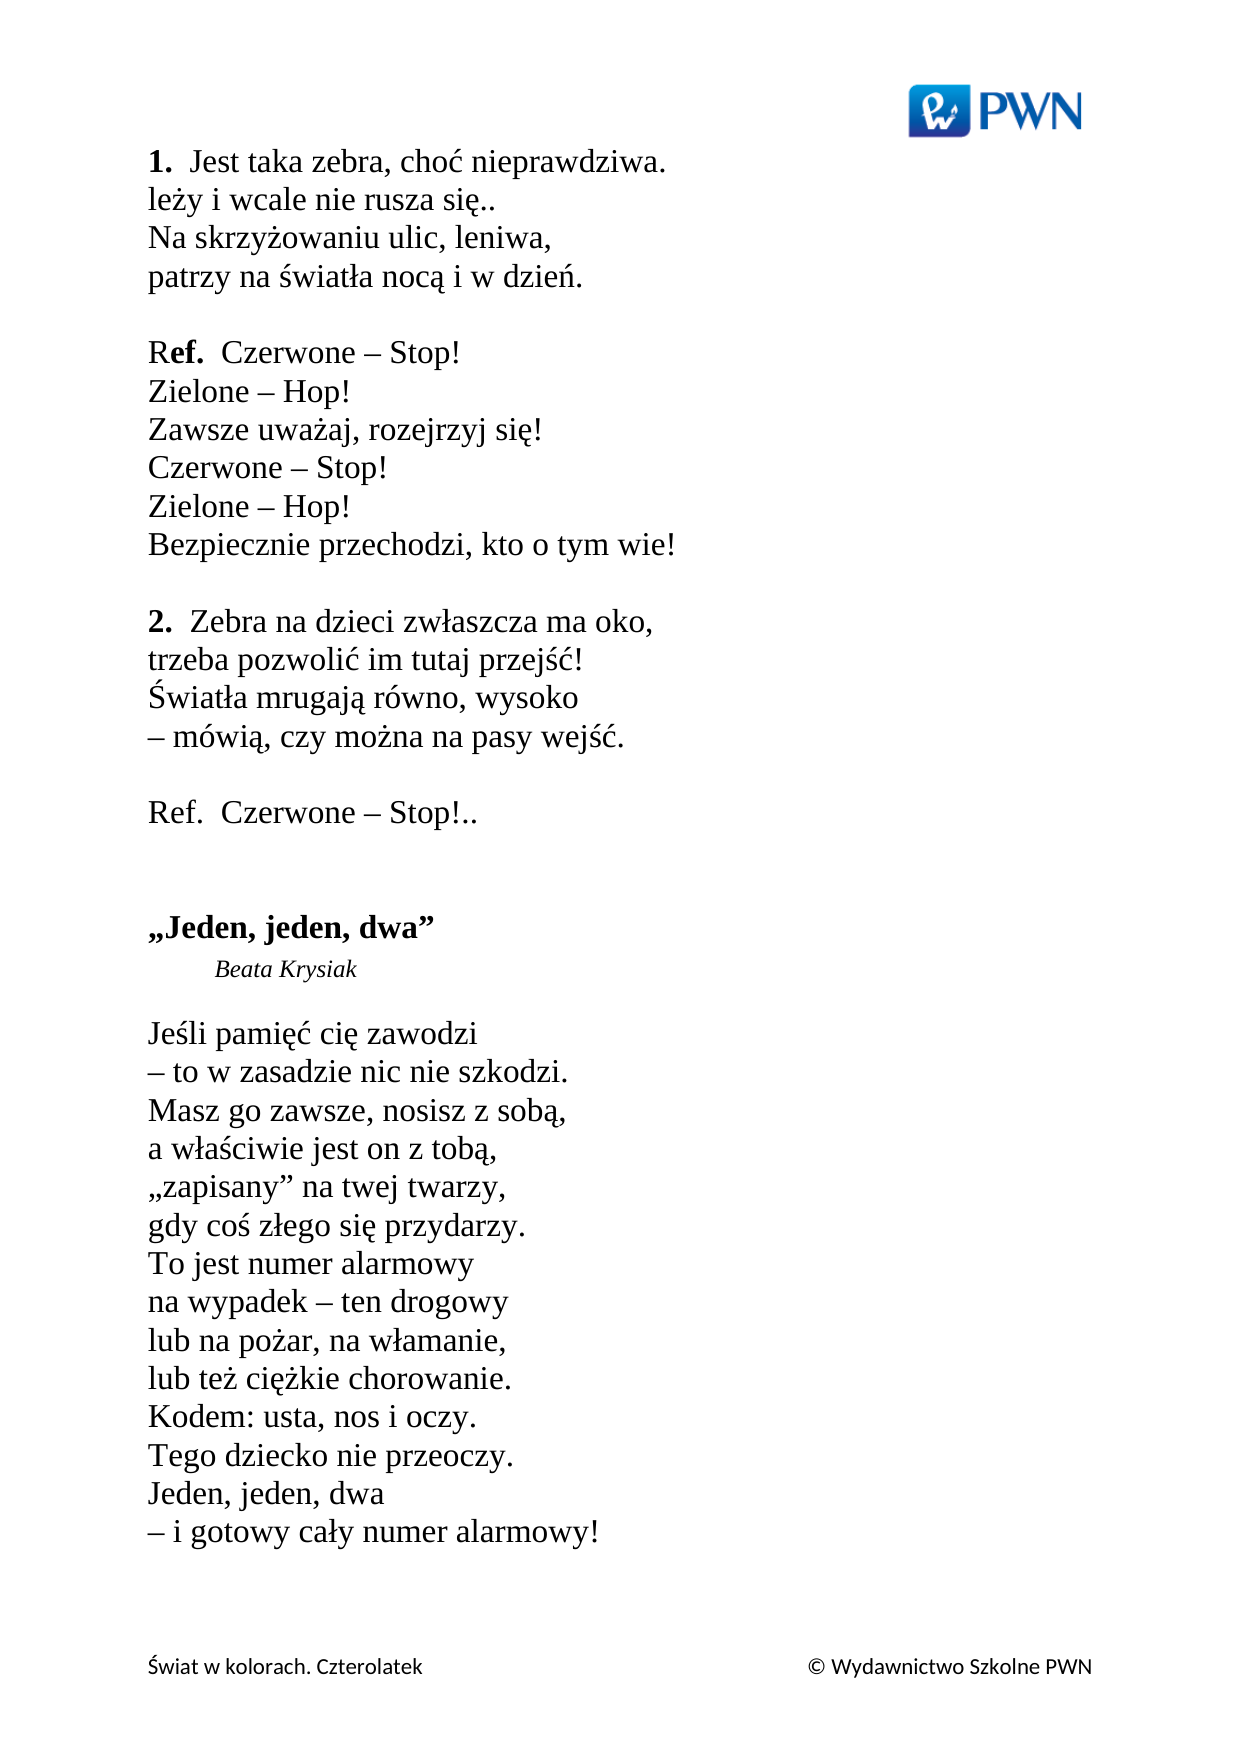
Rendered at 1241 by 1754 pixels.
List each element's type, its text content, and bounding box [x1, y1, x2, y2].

text Zielone – Hop! [148, 371, 1093, 409]
text Światła mrugają równo, wysoko [148, 678, 1093, 716]
text Czerwone – Stop! [148, 448, 1093, 486]
text a właściwie jest on z tobą, [148, 1128, 1093, 1166]
text To jest numer alarmowy [148, 1243, 1093, 1281]
text Beata Krysiak [148, 946, 1093, 984]
text Jeśli pamięć cię zawodzi [148, 1013, 1093, 1051]
text leży i wcale nie rusza się.. [148, 179, 1093, 218]
text Kodem: usta, nos i oczy. [148, 1396, 1093, 1435]
text lub też ciężkie chorowanie. [148, 1358, 1093, 1396]
text Tego dziecko nie przeoczy. [148, 1435, 1093, 1473]
text Masz go zawsze, nosisz z sobą, [148, 1090, 1093, 1128]
text gdy coś złego się przydarzy. [148, 1205, 1093, 1243]
text Bezpiecznie przechodzi, kto o tym wie! [148, 524, 1093, 563]
text Zawsze uważaj, rozejrzyj się! [148, 409, 1093, 448]
text „Jeden, jeden, dwa” [148, 908, 1093, 946]
text Ref. Czerwone – Stop! [148, 333, 1093, 371]
text patrzy na światła nocą i w dzień. [148, 256, 1093, 294]
text lub na pożar, na włamanie, [148, 1320, 1093, 1358]
text na wypadek – ten drogowy [148, 1281, 1093, 1320]
text Na skrzyżowaniu ulic, leniwa, [148, 218, 1093, 256]
text Zielone – Hop! [148, 486, 1093, 524]
text „zapisany” na twej twarzy, [148, 1166, 1093, 1205]
text Jeden, jeden, dwa [148, 1473, 1093, 1511]
text Ref. Czerwone – Stop!.. [148, 793, 1093, 831]
text trzeba pozwolić im tutaj przejść! [148, 639, 1093, 678]
text 1. Jest taka zebra, choć nieprawdziwa. [148, 141, 1093, 179]
text – to w zasadzie nic nie szkodzi. [148, 1051, 1093, 1090]
text – mówią, czy można na pasy wejść. [148, 716, 1093, 754]
text 2. Zebra na dzieci zwłaszcza ma oko, [148, 601, 1093, 639]
text – i gotowy cały numer alarmowy! [148, 1511, 1093, 1550]
